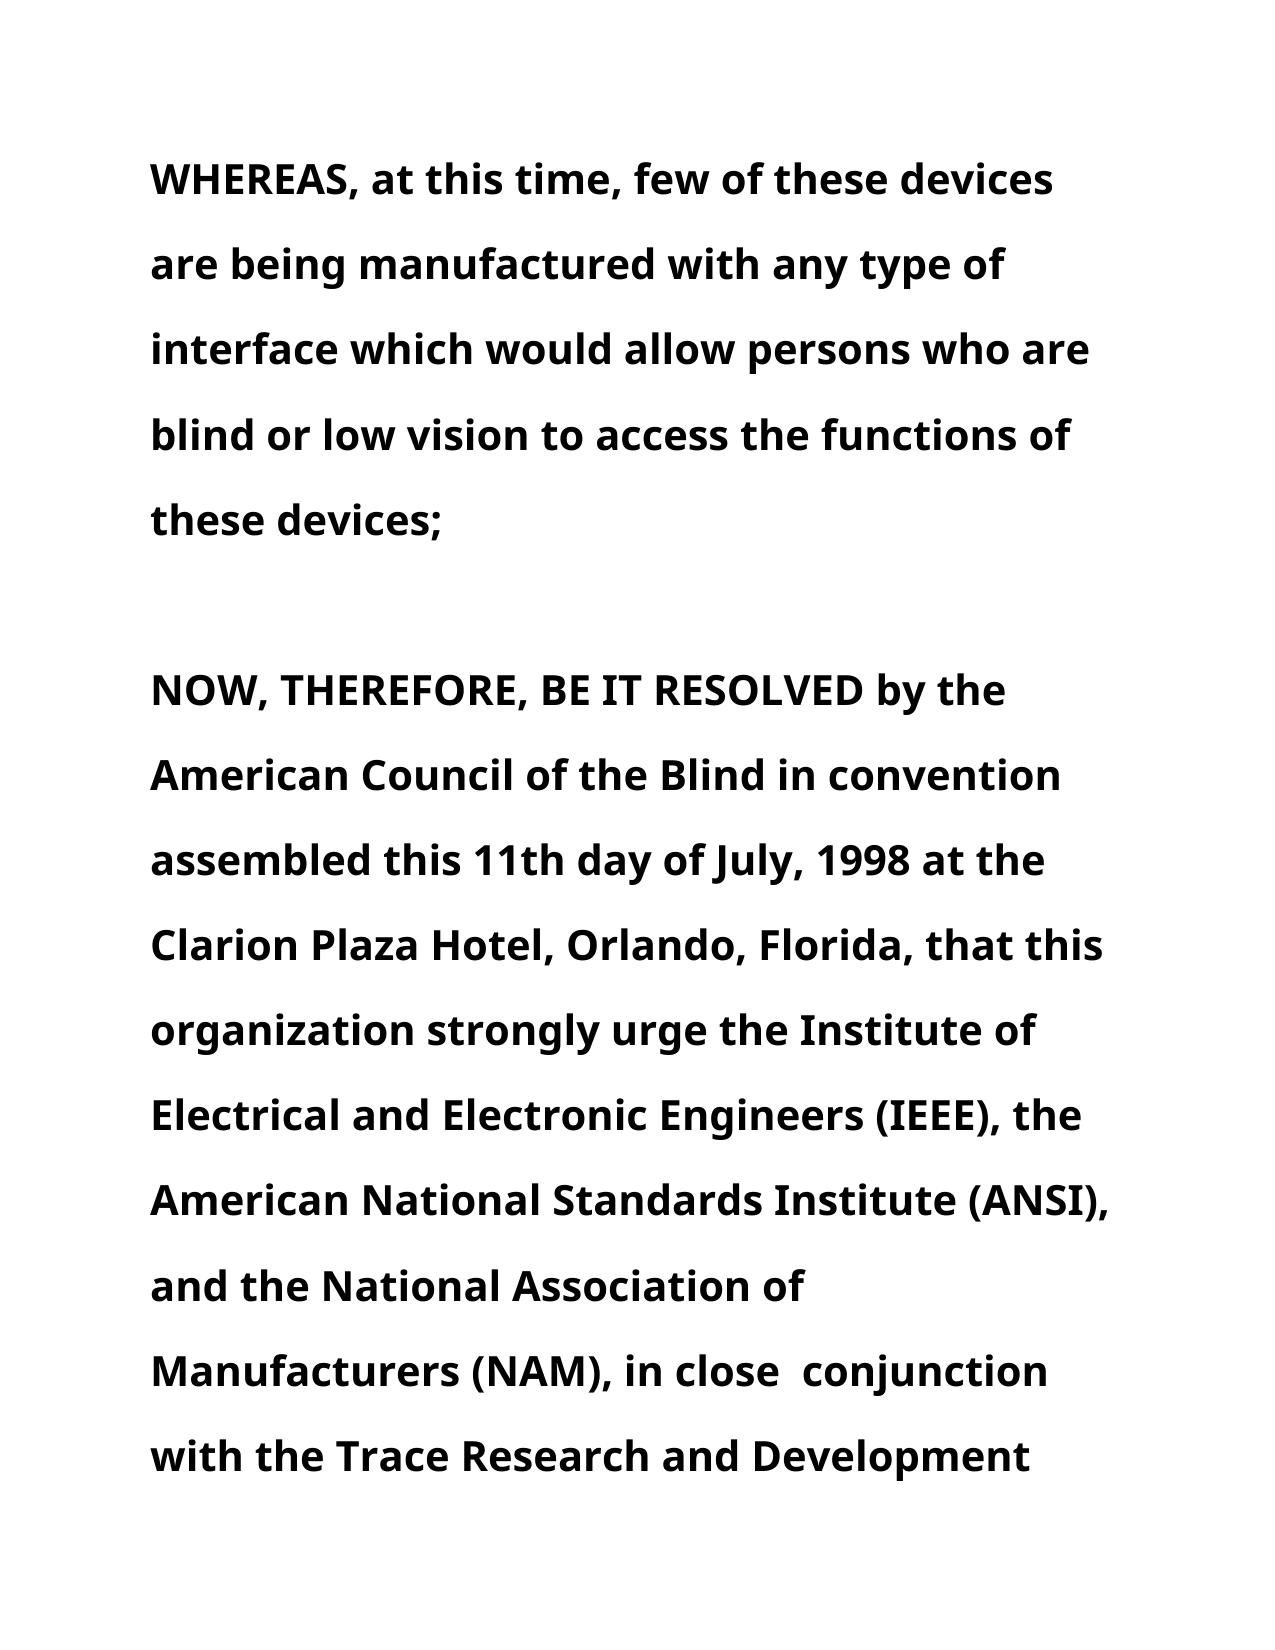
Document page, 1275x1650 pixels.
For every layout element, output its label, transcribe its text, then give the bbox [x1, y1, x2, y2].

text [150, 661, 1125, 1483]
text WHEREAS, at this time, few of these devices are being manufactured with any type of interface which would allow persons who are blind or low vision to access the functions of these devices; [150, 150, 1125, 547]
